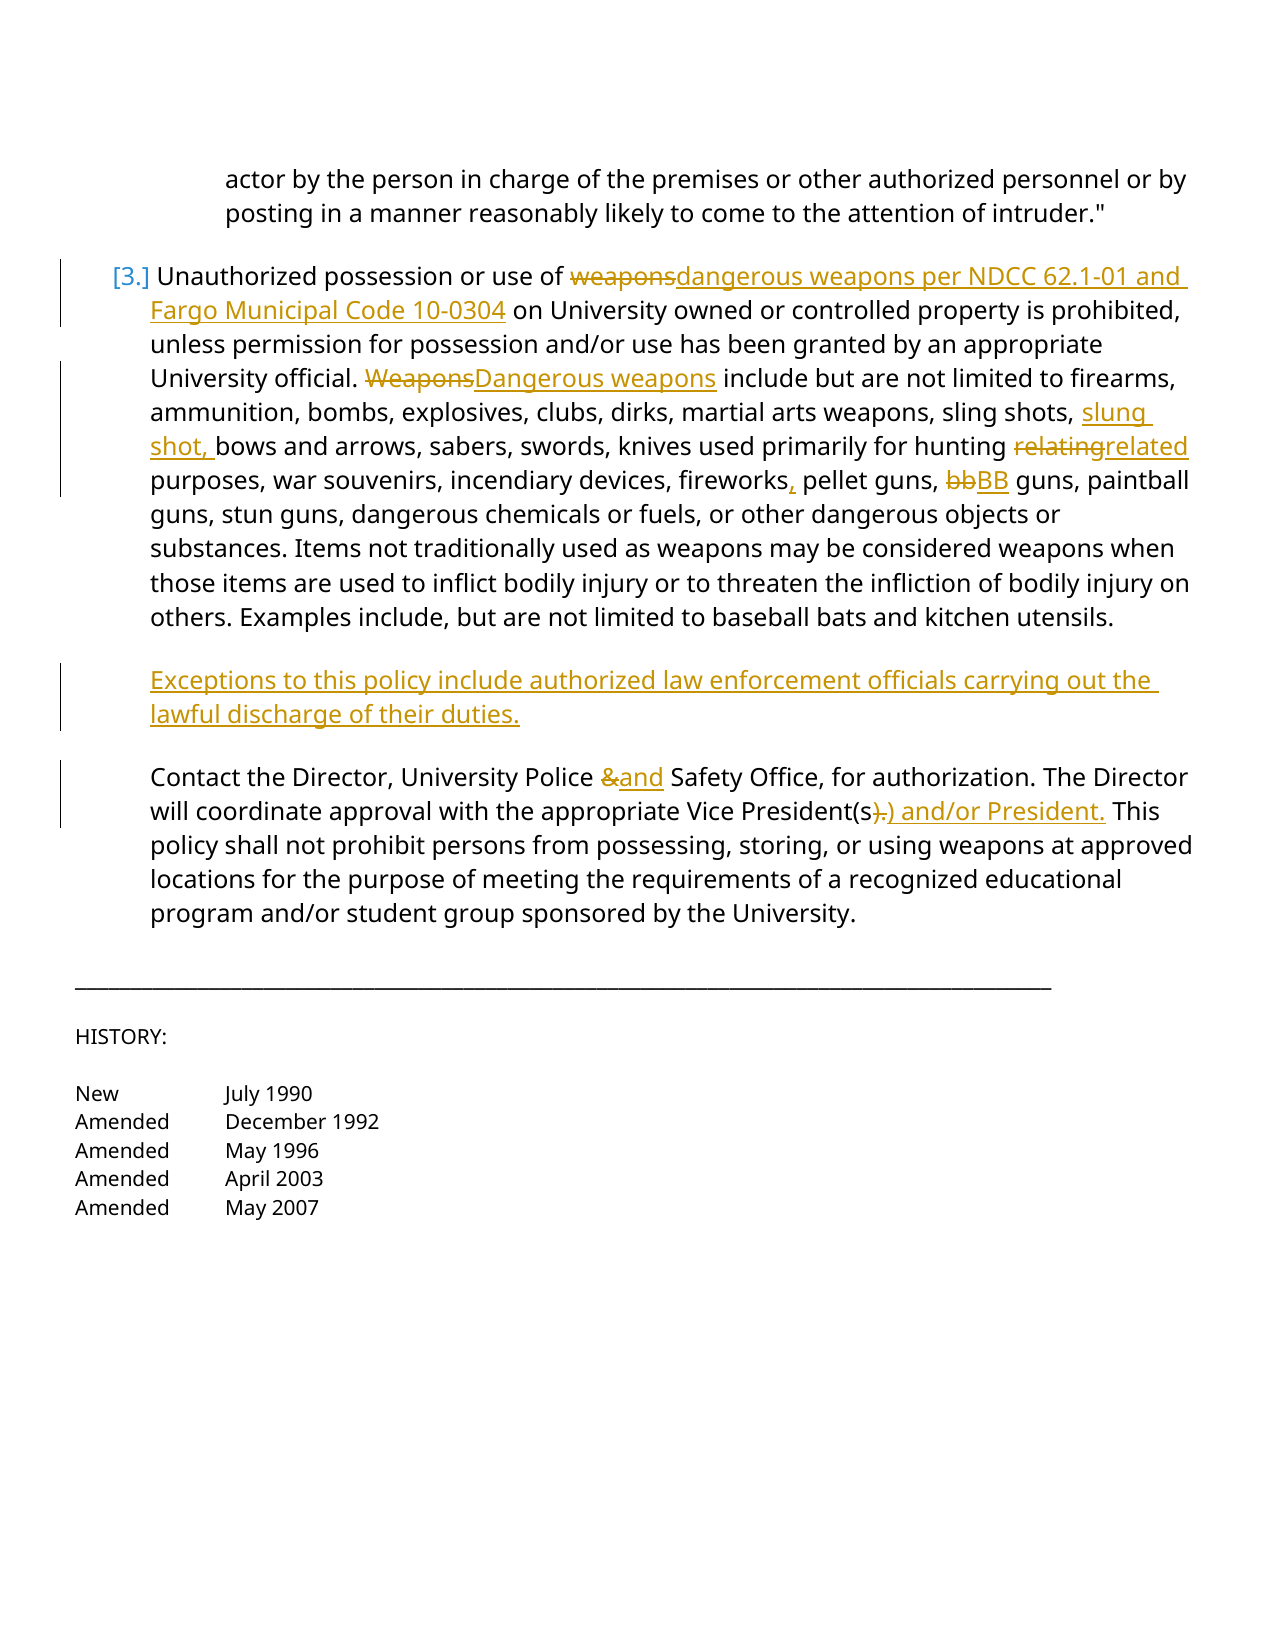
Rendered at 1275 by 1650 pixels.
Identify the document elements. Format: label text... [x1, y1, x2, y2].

text New July 1990 [75, 1079, 1200, 1107]
text ________________________________________________________________________________________ [75, 959, 1200, 993]
list Unauthorized possession or use of on University owned or controlled property is prohibited, unless permission for possession and/or use has been granted by an appropriate University official. include but are not limited to firearms, ammunition, bombs, explosives, clubs, dirks, martial arts weapons, sling shots, bows and arrows, sabers, swords, knives used primarily for hunting purposes, war souvenirs, incendiary devices, fireworks pellet guns, guns, paintball guns, stun guns, dangerous chemicals or fuels, or other dangerous objects or substances. Items not traditionally used as weapons may be considered weapons when those items are used to inflict bodily injury or to threaten the infliction of bodily injury on others. Examples include, but are not limited to baseball bats and kitchen utensils. [112, 259, 1200, 633]
text Amended April 2003 [75, 1164, 1200, 1193]
text Amended May 2007 [75, 1193, 1200, 1221]
text Amended December 1992 [75, 1107, 1200, 1136]
text Amended May 1996 [75, 1136, 1200, 1164]
text HISTORY: [75, 1022, 1200, 1079]
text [225, 161, 1200, 229]
text Contact the Director, University Police Safety Office, for authorization. The Director will coordinate approval with the appropriate Vice President(s This policy shall not prohibit persons from possessing, storing, or using weapons at approved locations for the purpose of meeting the requirements of a recognized educational program and/or student group sponsored by the University. [150, 760, 1200, 930]
